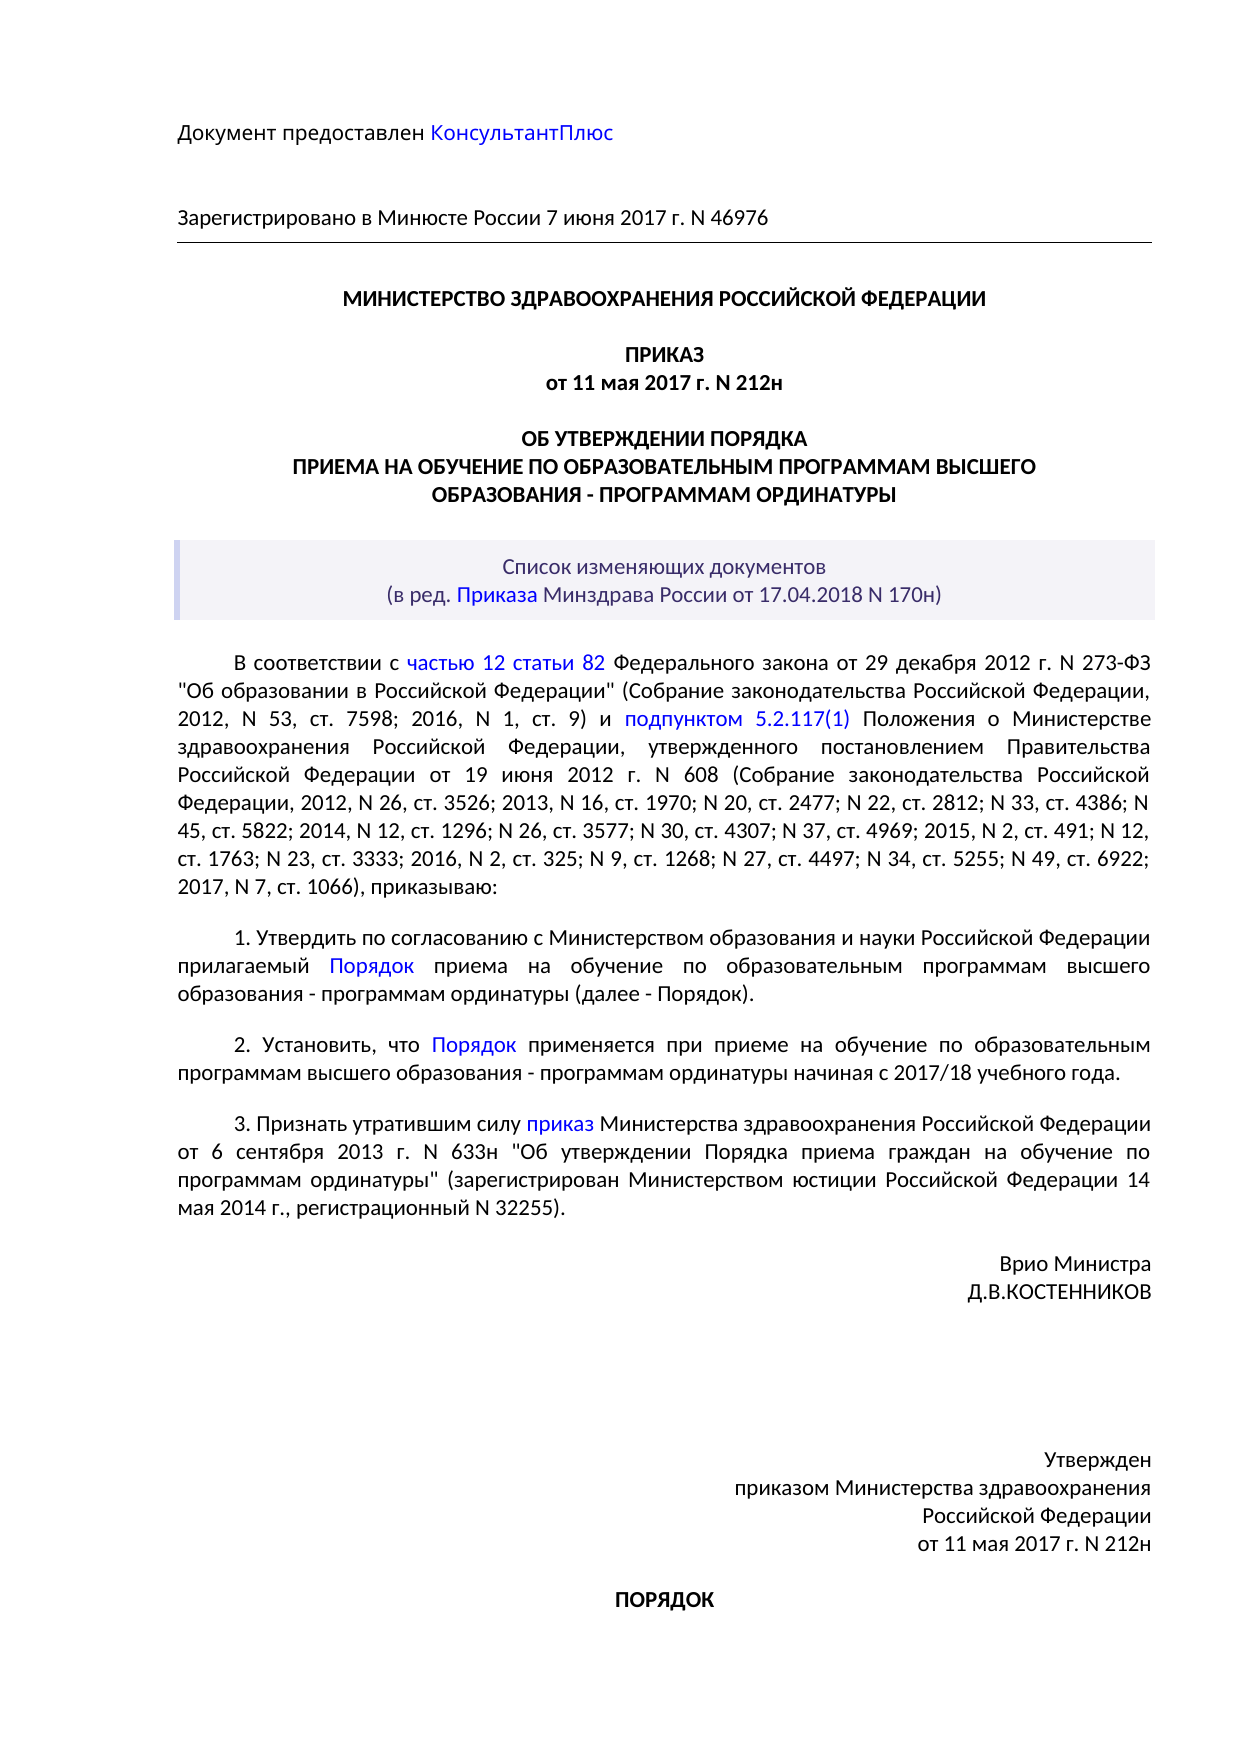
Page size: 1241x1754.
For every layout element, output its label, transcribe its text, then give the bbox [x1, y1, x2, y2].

text В соответствии с частью 12 статьи 82 Федерального закона от 29 декабря 2012 г. N 273-ФЗ "Об образовании в Российской Федерации" (Собрание законодательства Российской Федерации, 2012, N 53, ст. 7598; 2016, N 1, ст. 9) и подпунктом 5.2.117(1) Положения о Министерстве здравоохранения Российской Федерации, утвержденного постановлением Правительства Российской Федерации от 19 июня 2012 г. N 608 (Собрание законодательства Российской Федерации, 2012, N 26, ст. 3526; 2013, N 16, ст. 1970; N 20, ст. 2477; N 22, ст. 2812; N 33, ст. 4386; N 45, ст. 5822; 2014, N 12, ст. 1296; N 26, ст. 3577; N 30, ст. 4307; N 37, ст. 4969; 2015, N 2, ст. 491; N 12, ст. 1763; N 23, ст. 3333; 2016, N 2, ст. 325; N 9, ст. 1268; N 27, ст. 4497; N 34, ст. 5255; N 49, ст. 6922; 2017, N 7, ст. 1066), приказываю: [177, 648, 1152, 900]
title МИНИСТЕРСТВО ЗДРАВООХРАНЕНИЯ РОССИЙСКОЙ ФЕДЕРАЦИИ [177, 284, 1152, 312]
text Утвержден [177, 1445, 1152, 1473]
text 1. Утвердить по согласованию с Министерством образования и науки Российской Федерации прилагаемый Порядок приема на обучение по образовательным программам высшего образования - программам ординатуры (далее - Порядок). [177, 923, 1152, 1007]
title Документ предоставлен КонсультантПлюс [177, 118, 1152, 175]
text Д.В.КОСТЕННИКОВ [177, 1277, 1152, 1305]
text 3. Признать утратившим силу приказ Министерства здравоохранения Российской Федерации от 6 сентября 2013 г. N 633н "Об утверждении Порядка приема граждан на обучение по программам ординатуры" (зарегистрирован Министерством юстиции Российской Федерации 14 мая 2014 г., регистрационный N 32255). [177, 1109, 1152, 1221]
title ПРИЕМА НА ОБУЧЕНИЕ ПО ОБРАЗОВАТЕЛЬНЫМ ПРОГРАММАМ ВЫСШЕГО [177, 452, 1152, 480]
title ПРИКАЗ [177, 340, 1152, 368]
title от 11 мая 2017 г. N 212н [177, 368, 1152, 396]
text от 11 мая 2017 г. N 212н [177, 1529, 1152, 1557]
text 2. Установить, что Порядок применяется при приеме на обучение по образовательным программам высшего образования - программам ординатуры начиная с 2017/18 учебного года. [177, 1030, 1152, 1086]
title ОБ УТВЕРЖДЕНИИ ПОРЯДКА [177, 424, 1152, 452]
title ПОРЯДОК [177, 1585, 1152, 1613]
table_header Список изменяющих документов (в ред. Приказа Минздрава России от 17.04.2018 N 170н) [180, 540, 1149, 620]
text Российской Федерации [177, 1501, 1152, 1529]
title ОБРАЗОВАНИЯ - ПРОГРАММАМ ОРДИНАТУРЫ [177, 480, 1152, 508]
text Врио Министра [177, 1249, 1152, 1277]
text Зарегистрировано в Минюсте России 7 июня 2017 г. N 46976 [177, 203, 1152, 231]
text приказом Министерства здравоохранения [177, 1473, 1152, 1501]
